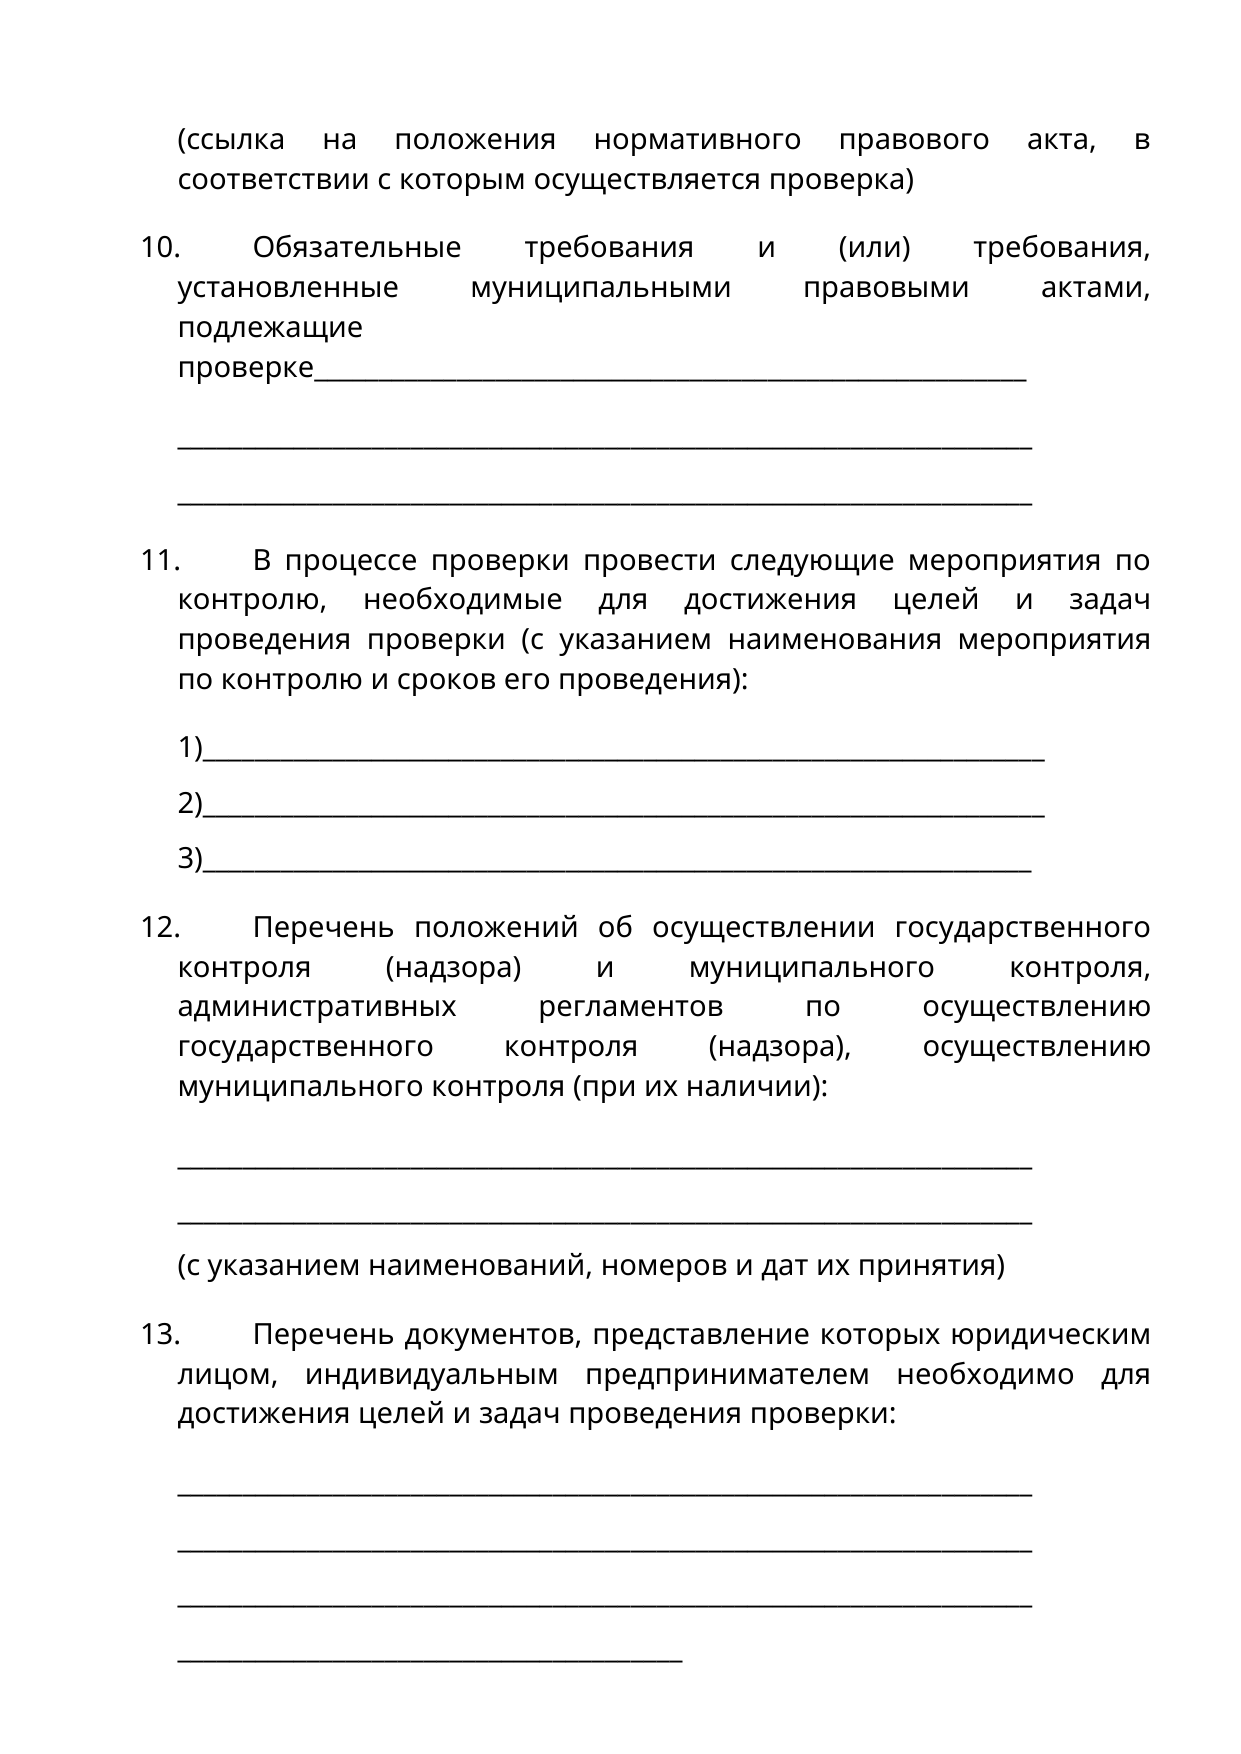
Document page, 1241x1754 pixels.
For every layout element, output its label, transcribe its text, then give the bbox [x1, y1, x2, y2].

text __________________________________________________________________ [177, 1134, 1152, 1173]
text 2)_________________________________________________________________ [177, 782, 1152, 822]
text __________________________________________________________________ [177, 1517, 1152, 1557]
list В процессе проверки провести следующие мероприятия по контролю, необходимые для достижения целей и задач проведения проверки (с указанием наименования мероприятия по контролю и сроков его проведения): [140, 539, 1152, 698]
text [177, 1627, 1152, 1667]
list Перечень положений об осуществлении государственного контроля (надзора) и муниципального контроля, административных регламентов по осуществлению государственного контроля (надзора), осуществлению муниципального контроля (при их наличии): [140, 906, 1152, 1105]
text __________________________________________________________________ [177, 1462, 1152, 1501]
text __________________________________________________________________ [177, 1572, 1152, 1612]
list Перечень документов, представление которых юридическим лицом, индивидуальным предпринимателем необходимо для достижения целей и задач проведения проверки: [140, 1313, 1152, 1432]
text __________________________________________________________________ [177, 1189, 1152, 1229]
text __________________________________________________________________ [177, 415, 1152, 454]
text 3)________________________________________________________________ [177, 837, 1152, 877]
text (ссылка на положения нормативного правового акта, в соответствии с которым осуществляется проверка) [177, 118, 1152, 198]
text 1)_________________________________________________________________ [177, 727, 1152, 766]
list Обязательные требования и (или) требования, установленные муниципальными правовыми актами, подлежащие проверке_______________________________________________________ [140, 227, 1152, 386]
text __________________________________________________________________ [177, 470, 1152, 510]
text (с указанием наименований, номеров и дат их принятия) [177, 1244, 1152, 1284]
